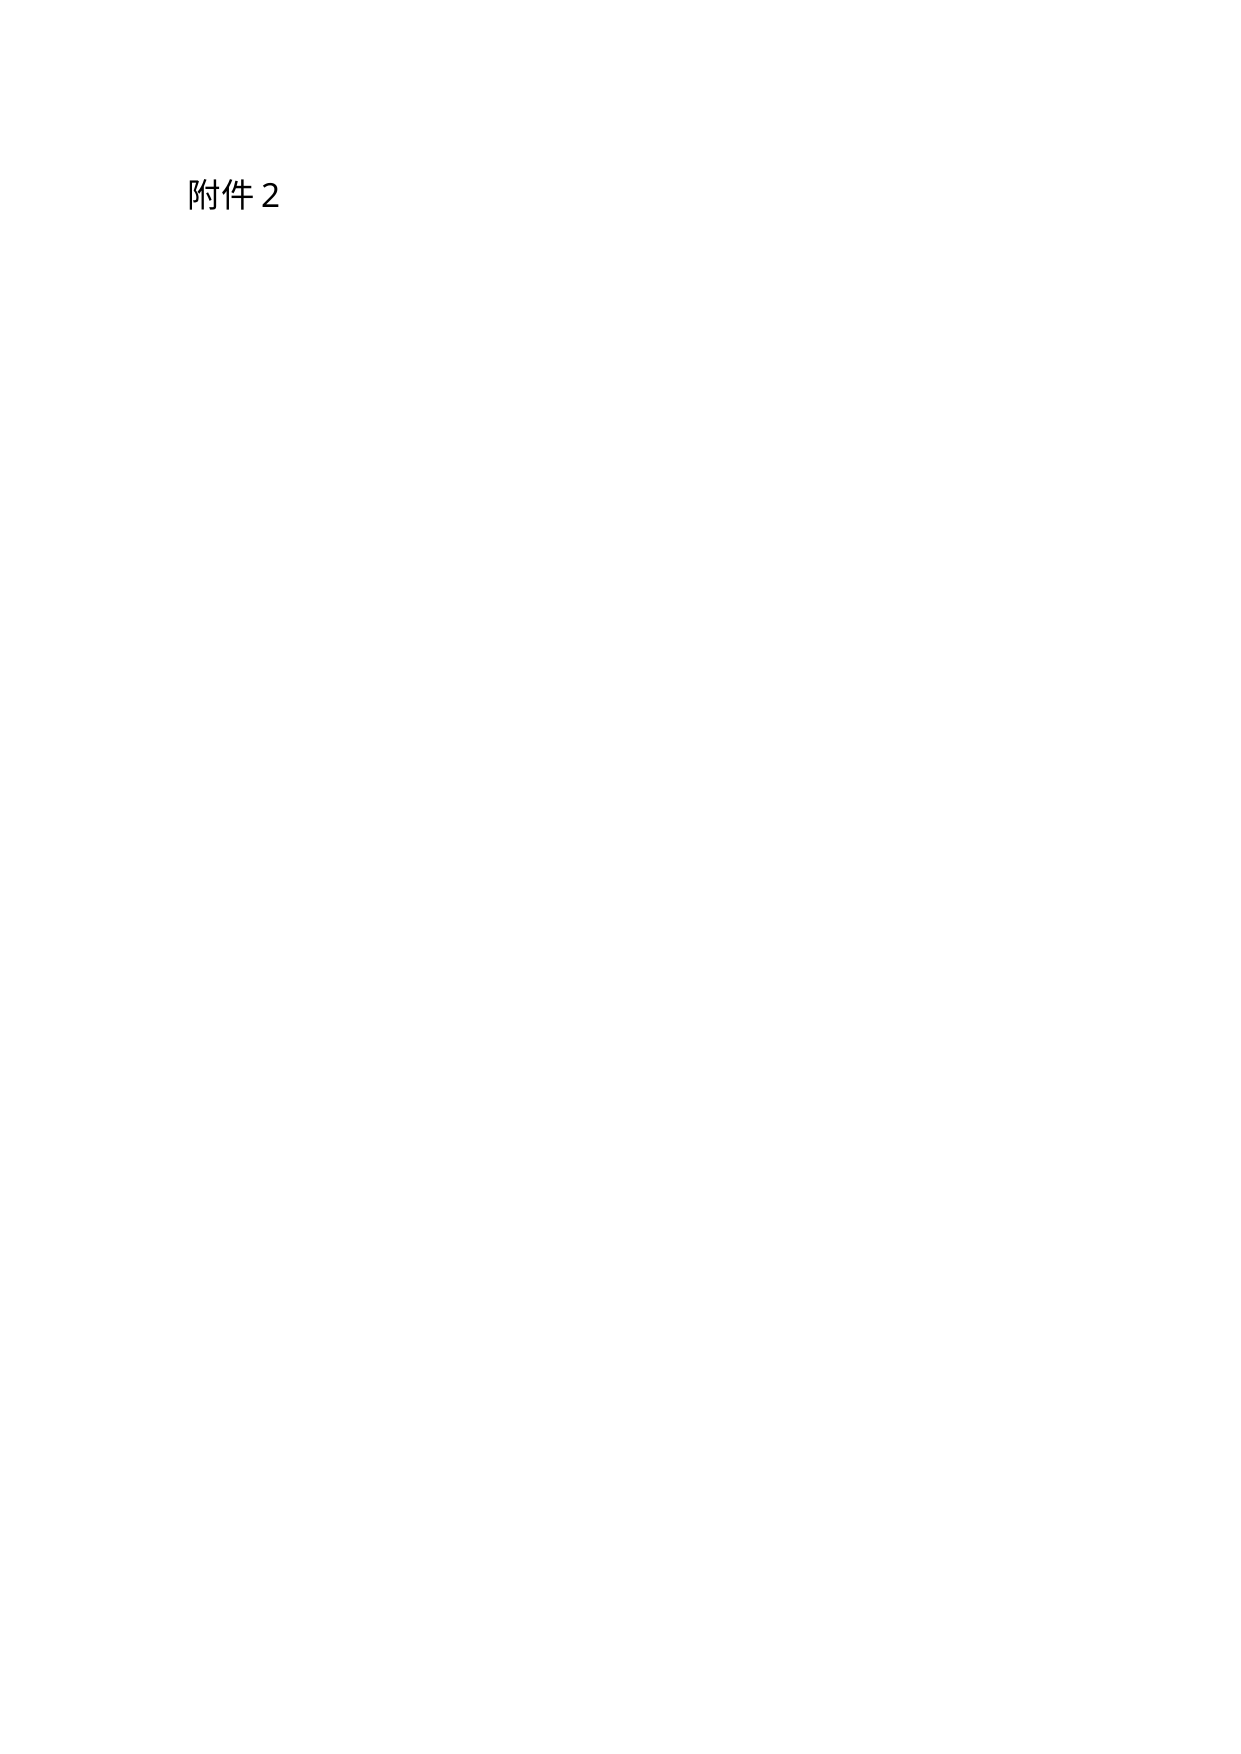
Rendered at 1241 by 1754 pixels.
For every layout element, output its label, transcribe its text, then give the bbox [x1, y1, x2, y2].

text 附件2 [187, 162, 1053, 227]
